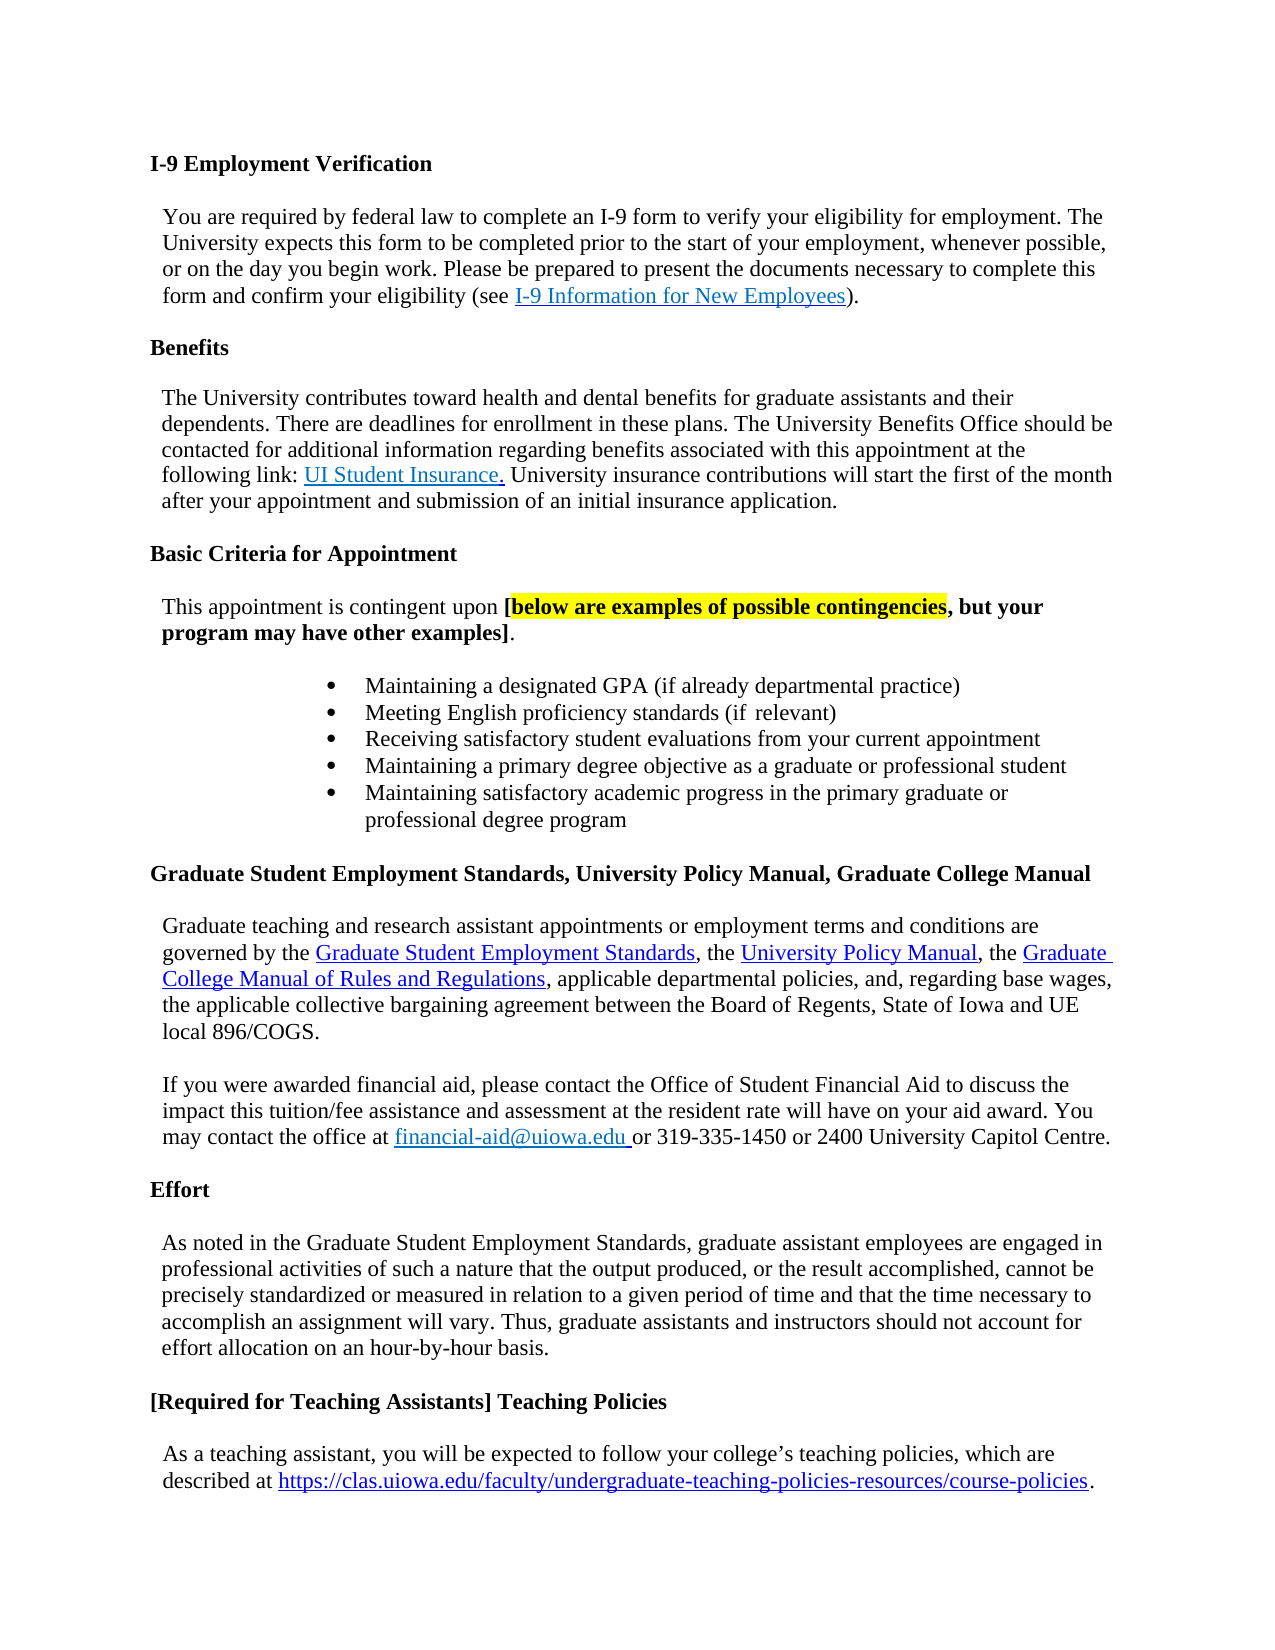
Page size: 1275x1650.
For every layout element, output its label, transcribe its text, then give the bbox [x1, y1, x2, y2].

list Maintaining a designated GPA (if already departmental practice) [327, 672, 1125, 698]
text Graduate Student Employment Standards, University Policy Manual, Graduate College Manual [150, 860, 1104, 886]
text The University contributes toward health and dental benefits for graduate assistants and their dependents. There are deadlines for enrollment in these plans. The University Benefits Office should be contacted for additional information regarding benefits associated with this appointment at the following link: . University insurance contributions will start the first of the month after your appointment and submission of an initial insurance application. [161, 385, 1114, 514]
text Effort [150, 1176, 1067, 1202]
list Meeting English proficiency standards (if relevant) [327, 698, 1125, 725]
text You are required by federal law to complete an I-9 form to verify your eligibility for employment. The University expects this form to be completed prior to the start of your employment, whenever possible, or on the day you begin work. Please be prepared to present the documents necessary to complete this form and confirm your eligibility (see I-9 Information for New Employees). [162, 203, 1113, 308]
text As noted in the Graduate Student Employment Standards, graduate assistant employees are engaged in professional activities of such a nature that the output produced, or the result accomplished, cannot be precisely standardized or measured in relation to a given period of time and that the time necessary to accomplish an assignment will vary. Thus, graduate assistants and instructors should not account for effort allocation on an hour-by-hour basis. [161, 1229, 1113, 1361]
text [Required for Teaching Assistants] Teaching Policies [150, 1388, 1106, 1414]
list Maintaining a primary degree objective as a graduate or professional student [327, 752, 1125, 779]
text If you were awarded financial aid, please contact the Office of Student Financial Aid to discuss the impact this tuition/fee assistance and assessment at the resident rate will have on your aid award. You may contact the office at financial-aid@uiowa.edu or 319-335-1450 or 2400 University Capitol Centre. [162, 1071, 1113, 1150]
list Receiving satisfactory student evaluations from your current appointment [327, 725, 1125, 752]
text I-9 Employment Verification [150, 150, 1125, 176]
text Basic Criteria for Appointment [150, 540, 1125, 566]
text This appointment is contingent upon [below are examples of possible contingencies, but your program may have other examples]. [162, 593, 1113, 646]
subtitle Benefits [150, 335, 1125, 360]
list Maintaining satisfactory academic progress in the primary graduate or professional degree program [327, 779, 1125, 832]
text Graduate teaching and research assistant appointments or employment terms and conditions are governed by the Graduate Student Employment Standards, the University Policy Manual, the Graduate College Manual of Rules and Regulations, applicable departmental policies, and, regarding base wages, the applicable collective bargaining agreement between the Board of Regents, State of Iowa and UE local 896/COGS. [162, 912, 1113, 1044]
text As a teaching assistant, you will be expected to follow your college’s teaching policies, which are described at https://clas.uiowa.edu/faculty/undergraduate-teaching-policies-resources/course-policies. [162, 1440, 1113, 1493]
